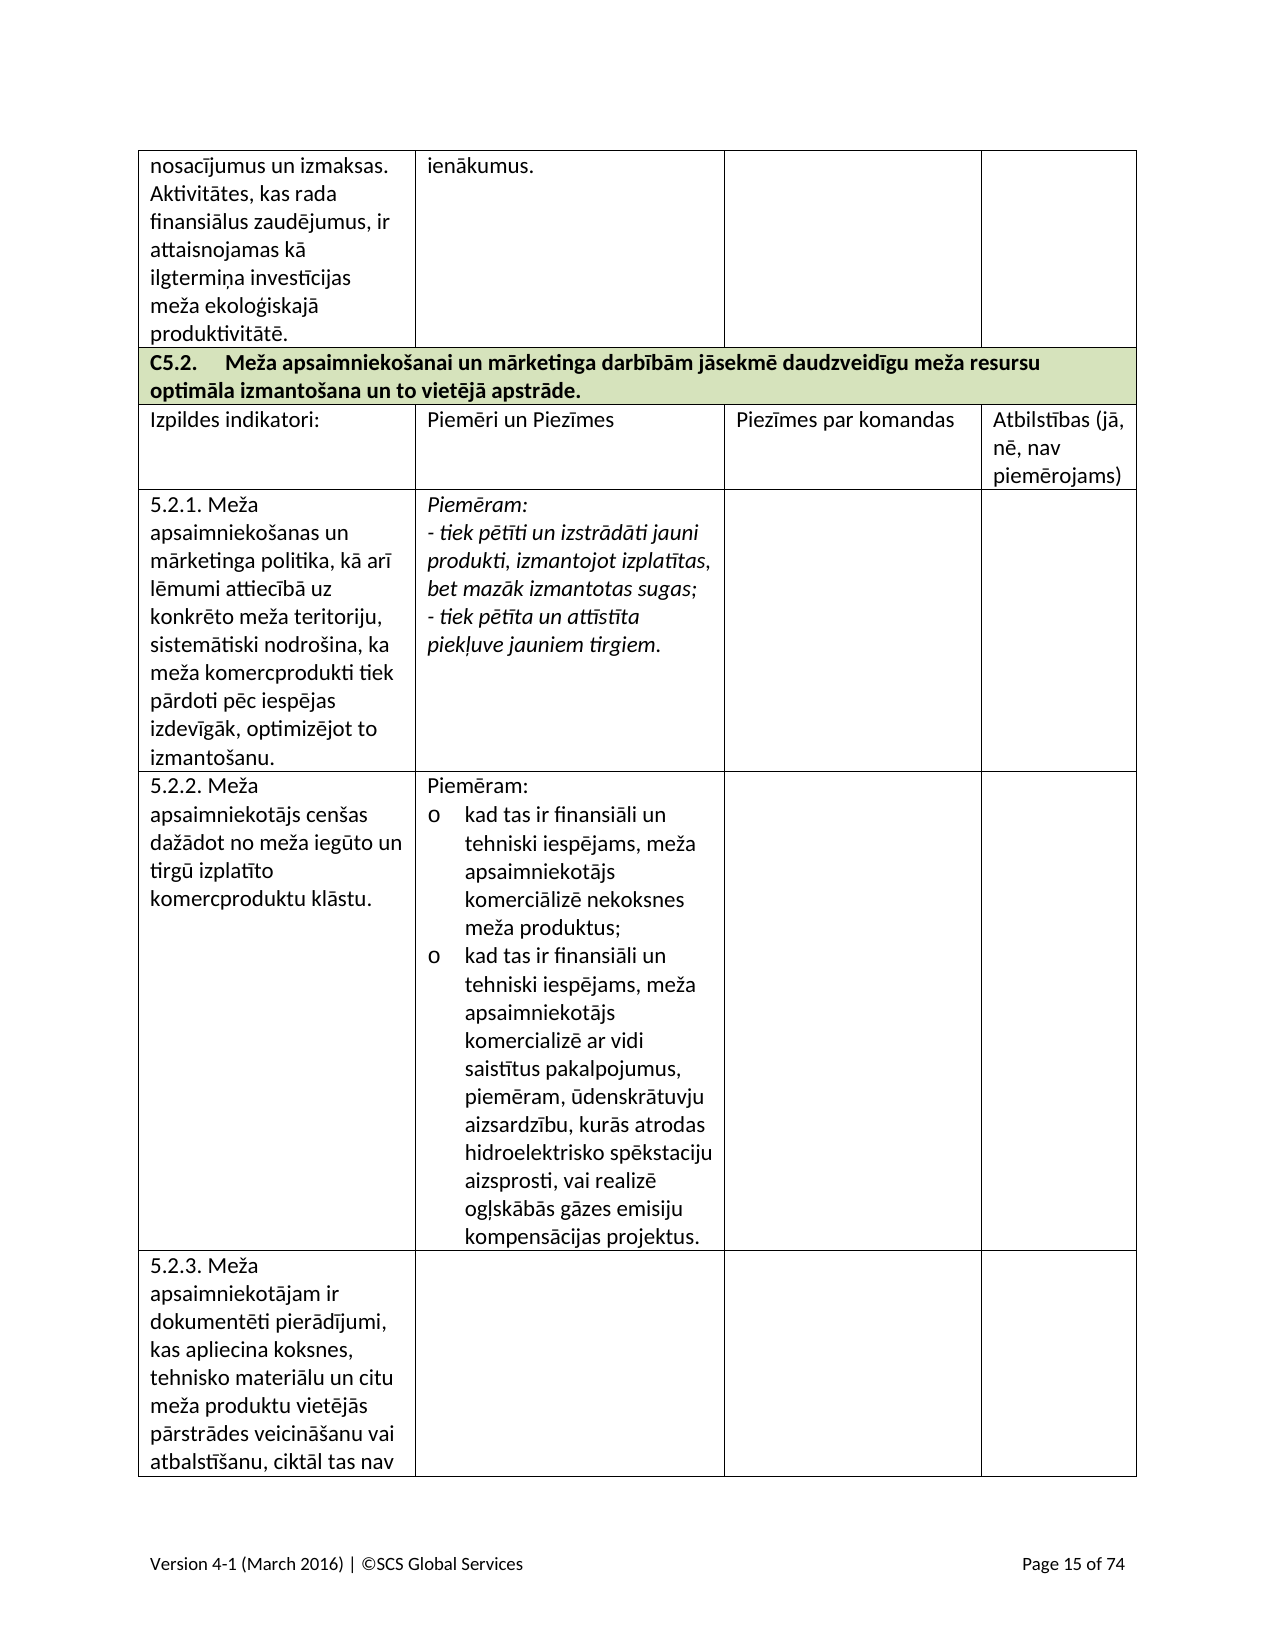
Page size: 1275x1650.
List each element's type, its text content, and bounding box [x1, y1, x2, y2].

table_cell C5.2. Meža apsaimniekošanai un mārketinga darbībām jāsekmē daudzveidīgu meža resursu optimāla izmantošana un to vietējā apstrāde. [139, 348, 1136, 404]
table_cell [982, 151, 1136, 347]
table_cell [725, 1251, 981, 1476]
table_cell Atbilstības (jā, nē, nav piemērojams) [982, 405, 1136, 489]
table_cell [139, 1251, 415, 1476]
table_cell [416, 1251, 724, 1476]
table_cell [725, 151, 981, 347]
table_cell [139, 151, 415, 347]
table_cell Piemēram: kad tas ir finansiāli un tehniski iespējams, meža apsaimniekotājs komerciālizē nekoksnes meža produktus; kad tas ir finansiāli un tehniski iespējams, meža apsaimniekotājs komercializē ar vidi saistītus pakalpojumus, piemēram, ūdenskrātuvju aizsardzību, kurās atrodas hidroelektrisko spēkstaciju aizsprosti, vai realizē ogļskābās gāzes emisiju kompensācijas projektus. [416, 772, 724, 1250]
table_cell Piemēram: - tiek pētīti un izstrādāti jauni produkti, izmantojot izplatītas, bet mazāk izmantotas sugas; - tiek pētīta un attīstīta piekļuve jauniem tirgiem. [416, 490, 724, 771]
table_cell [982, 1251, 1136, 1476]
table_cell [416, 151, 724, 347]
table_cell [725, 490, 981, 771]
table_cell [982, 490, 1136, 771]
table_cell [725, 772, 981, 1250]
table_cell [982, 772, 1136, 1250]
table_cell 5.2.2. Meža apsaimniekotājs cenšas dažādot no meža iegūto un tirgū izplatīto komercproduktu klāstu. [139, 772, 415, 1250]
table_cell Piemēri un Piezīmes [416, 405, 724, 489]
table_cell 5.2.1. Meža apsaimniekošanas un mārketinga politika, kā arī lēmumi attiecībā uz konkrēto meža teritoriju, sistemātiski nodrošina, ka meža komercprodukti tiek pārdoti pēc iespējas izdevīgāk, optimizējot to izmantošanu. [139, 490, 415, 771]
table_cell Izpildes indikatori: [139, 405, 415, 489]
table_cell Piezīmes par komandas [725, 405, 981, 489]
